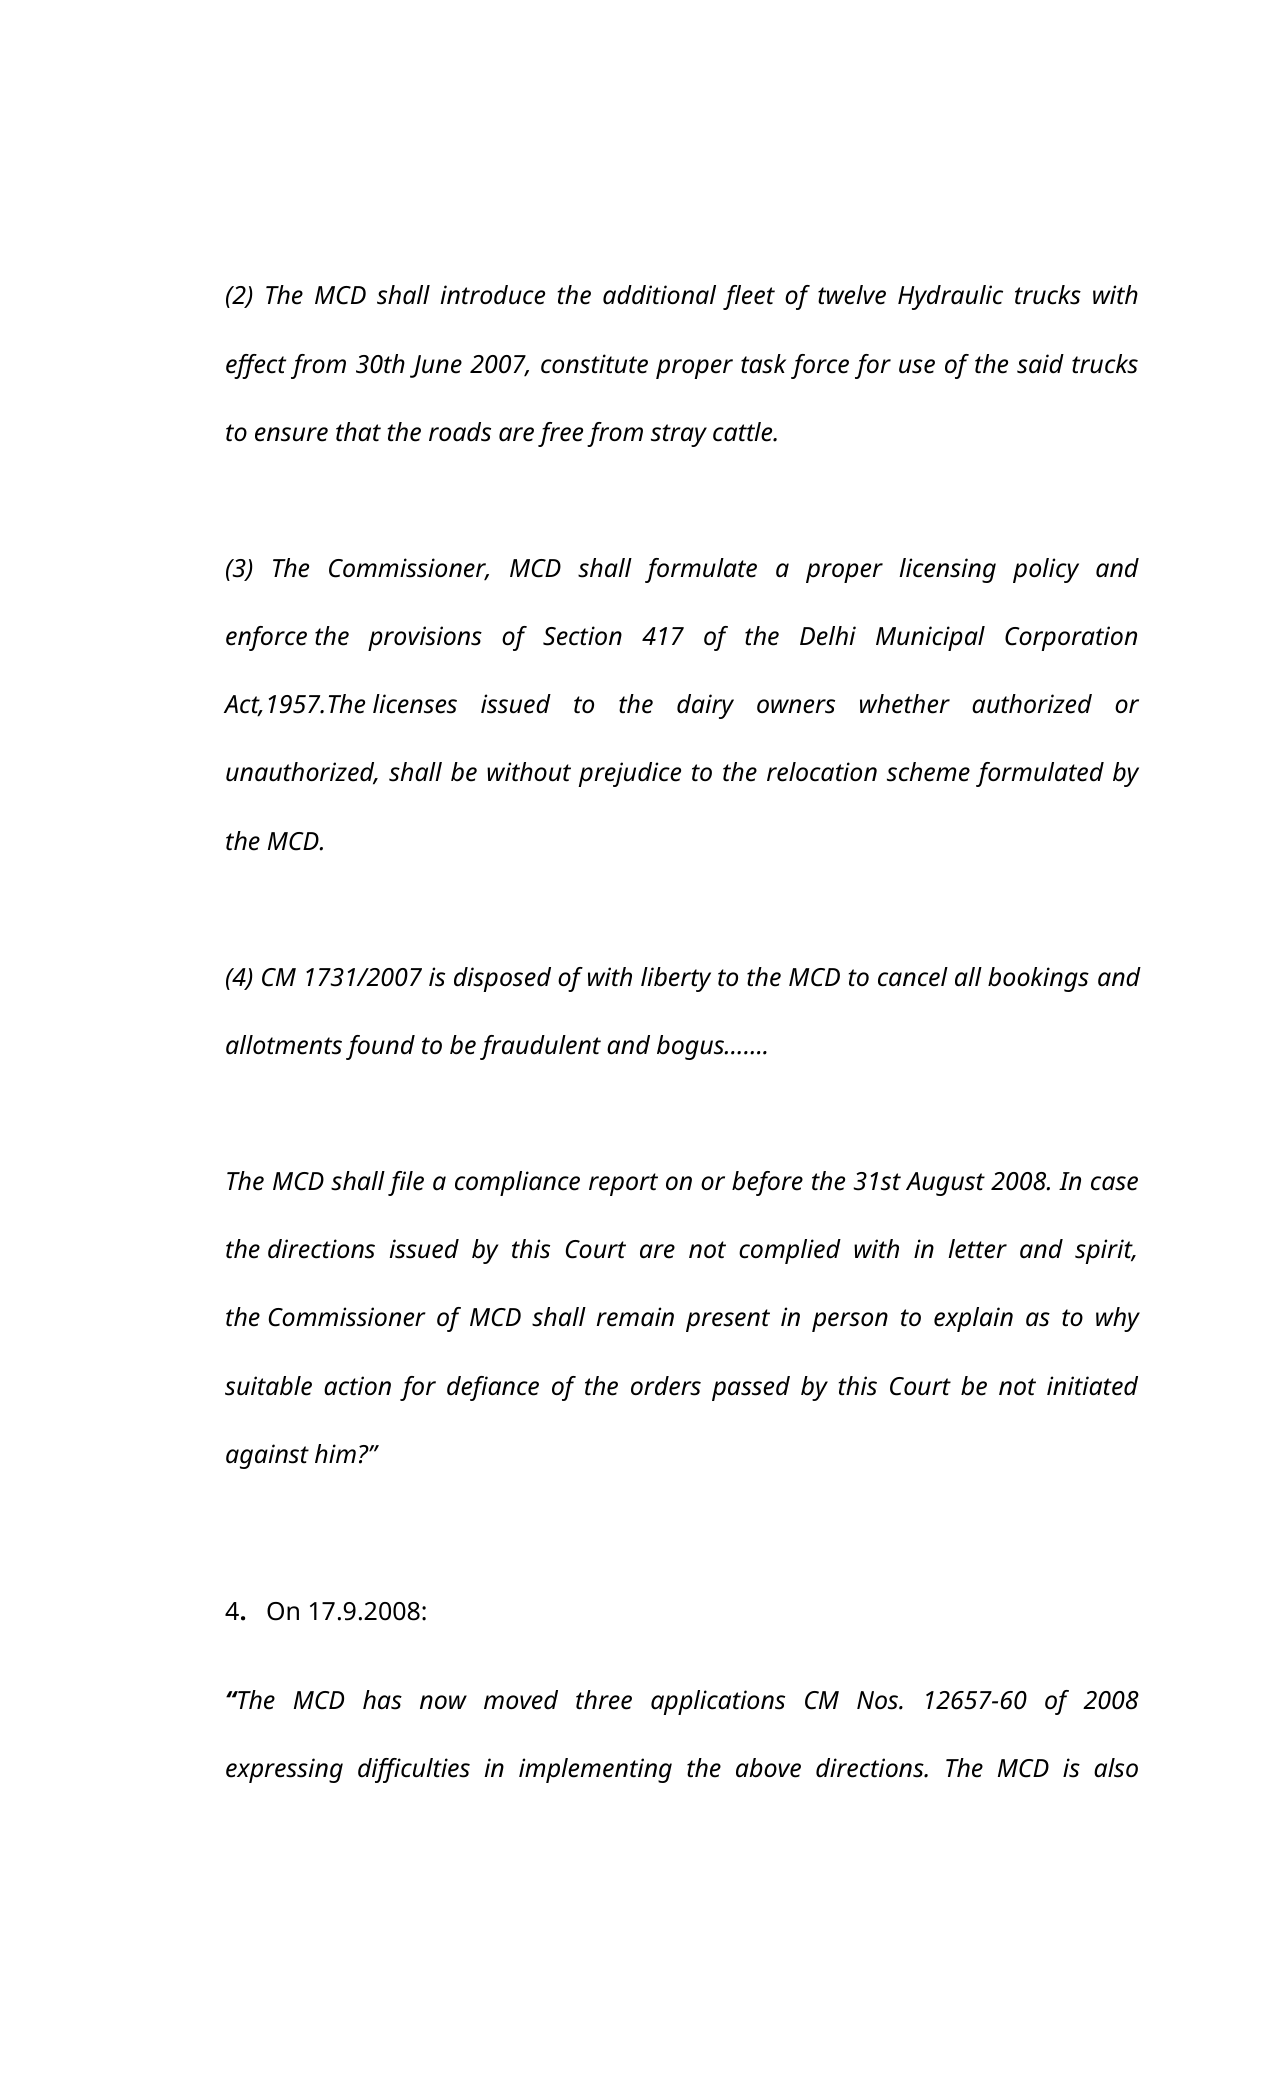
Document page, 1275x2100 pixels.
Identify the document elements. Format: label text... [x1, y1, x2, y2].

text (2) The MCD shall introduce the additional fleet of twelve Hydraulic trucks with effect from 30th June 2007, constitute proper task force for use of the said trucks to ensure that the roads are free from stray cattle. [225, 210, 1140, 448]
text 4. On 17.9.2008: [225, 1525, 1140, 1627]
text (4) CM 1731/2007 is disposed of with liberty to the MCD to cancel all bookings and allotments found to be fraudulent and bogus……. [225, 959, 1140, 1062]
text The MCD shall file a compliance report on or before the 31st August 2008. In case the directions issued by this Court are not complied with in letter and spirit, the Commissioner of MCD shall remain present in person to explain as to why suitable action for defiance of the orders passed by this Court be not initiated against him?” [225, 1164, 1140, 1470]
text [225, 1682, 1140, 1784]
text (3) The Commissioner, MCD shall formulate a proper licensing policy and enforce the provisions of Section 417 of the Delhi Municipal Corporation Act,1957.The licenses issued to the dairy owners whether authorized or unauthorized, shall be without prejudice to the relocation scheme formulated by the MCD. [225, 482, 1140, 857]
